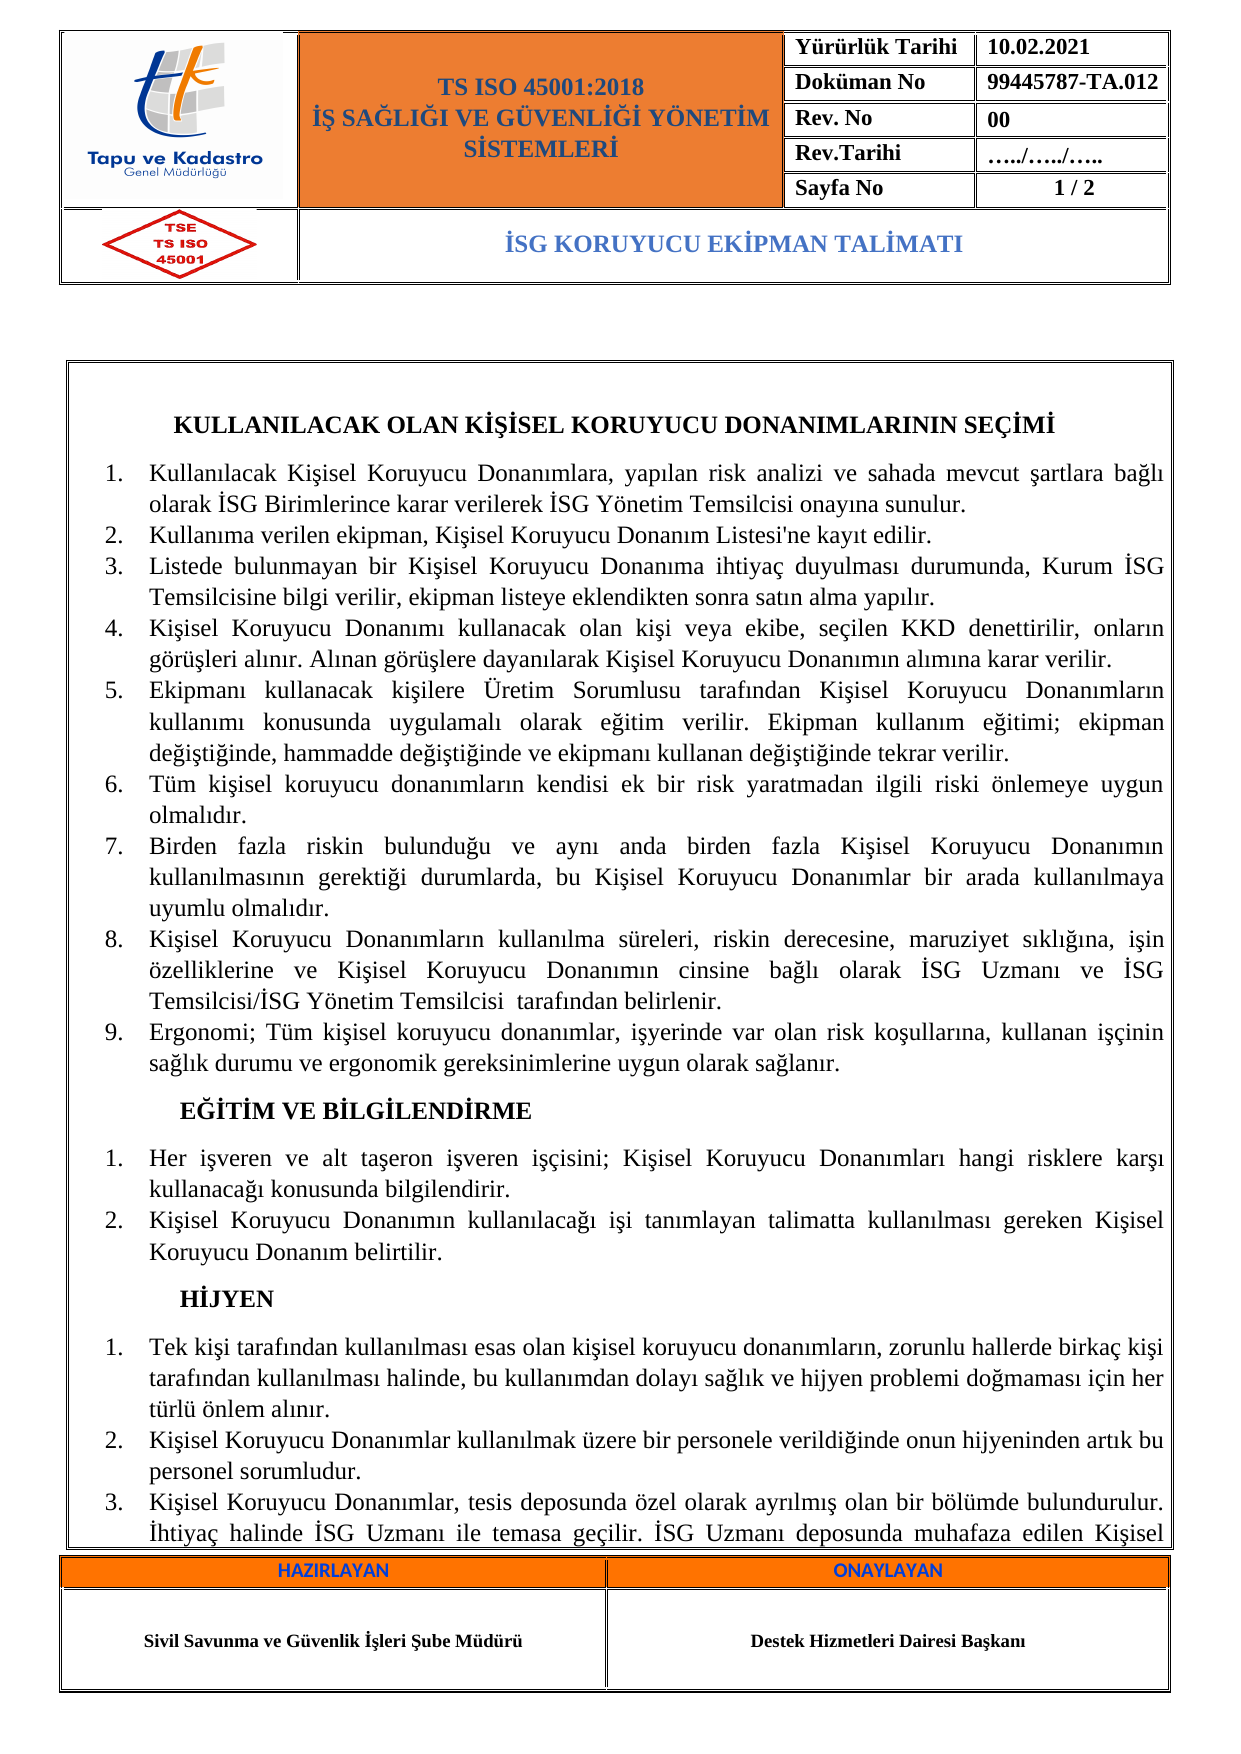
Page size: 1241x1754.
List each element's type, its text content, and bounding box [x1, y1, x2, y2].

picture [64, 32, 283, 199]
picture [102, 209, 257, 279]
